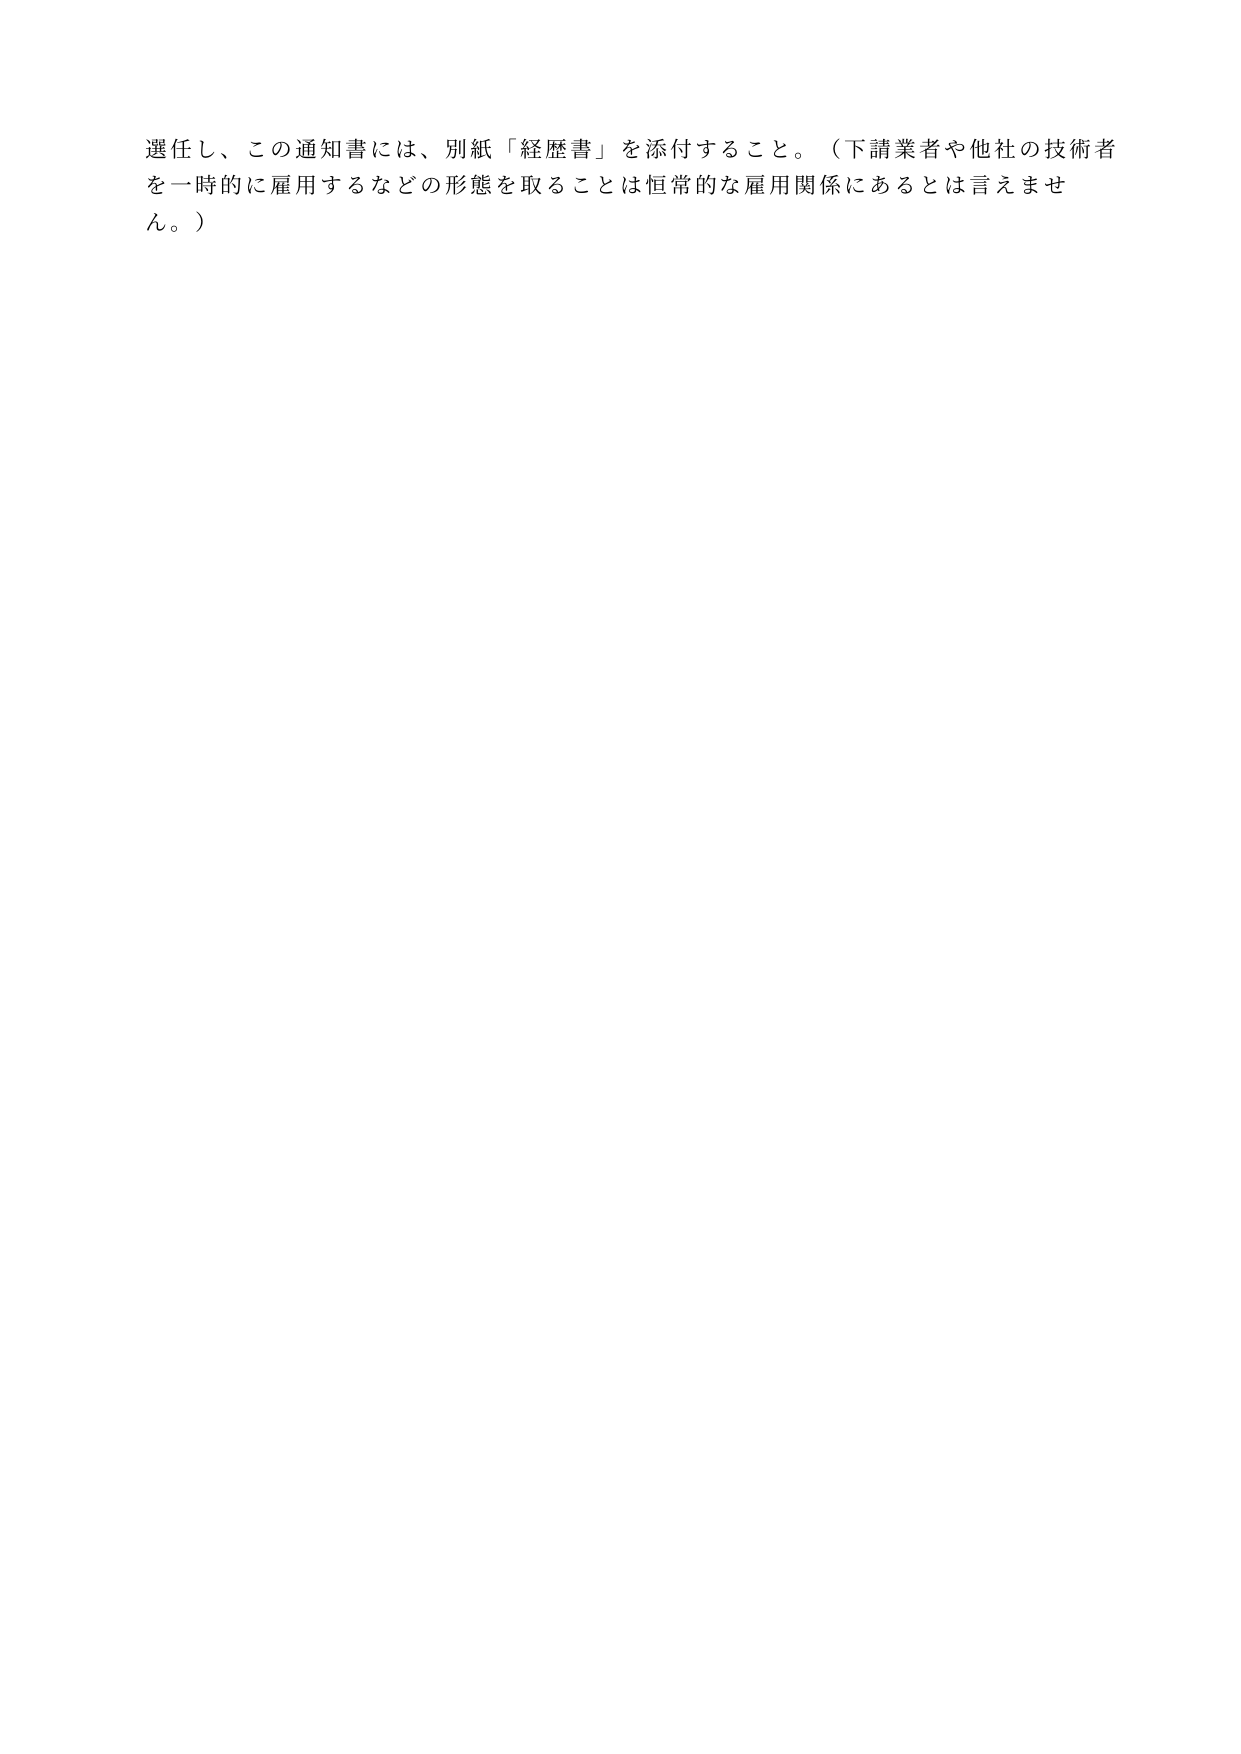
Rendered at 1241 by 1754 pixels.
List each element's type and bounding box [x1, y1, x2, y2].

text [120, 129, 1120, 239]
